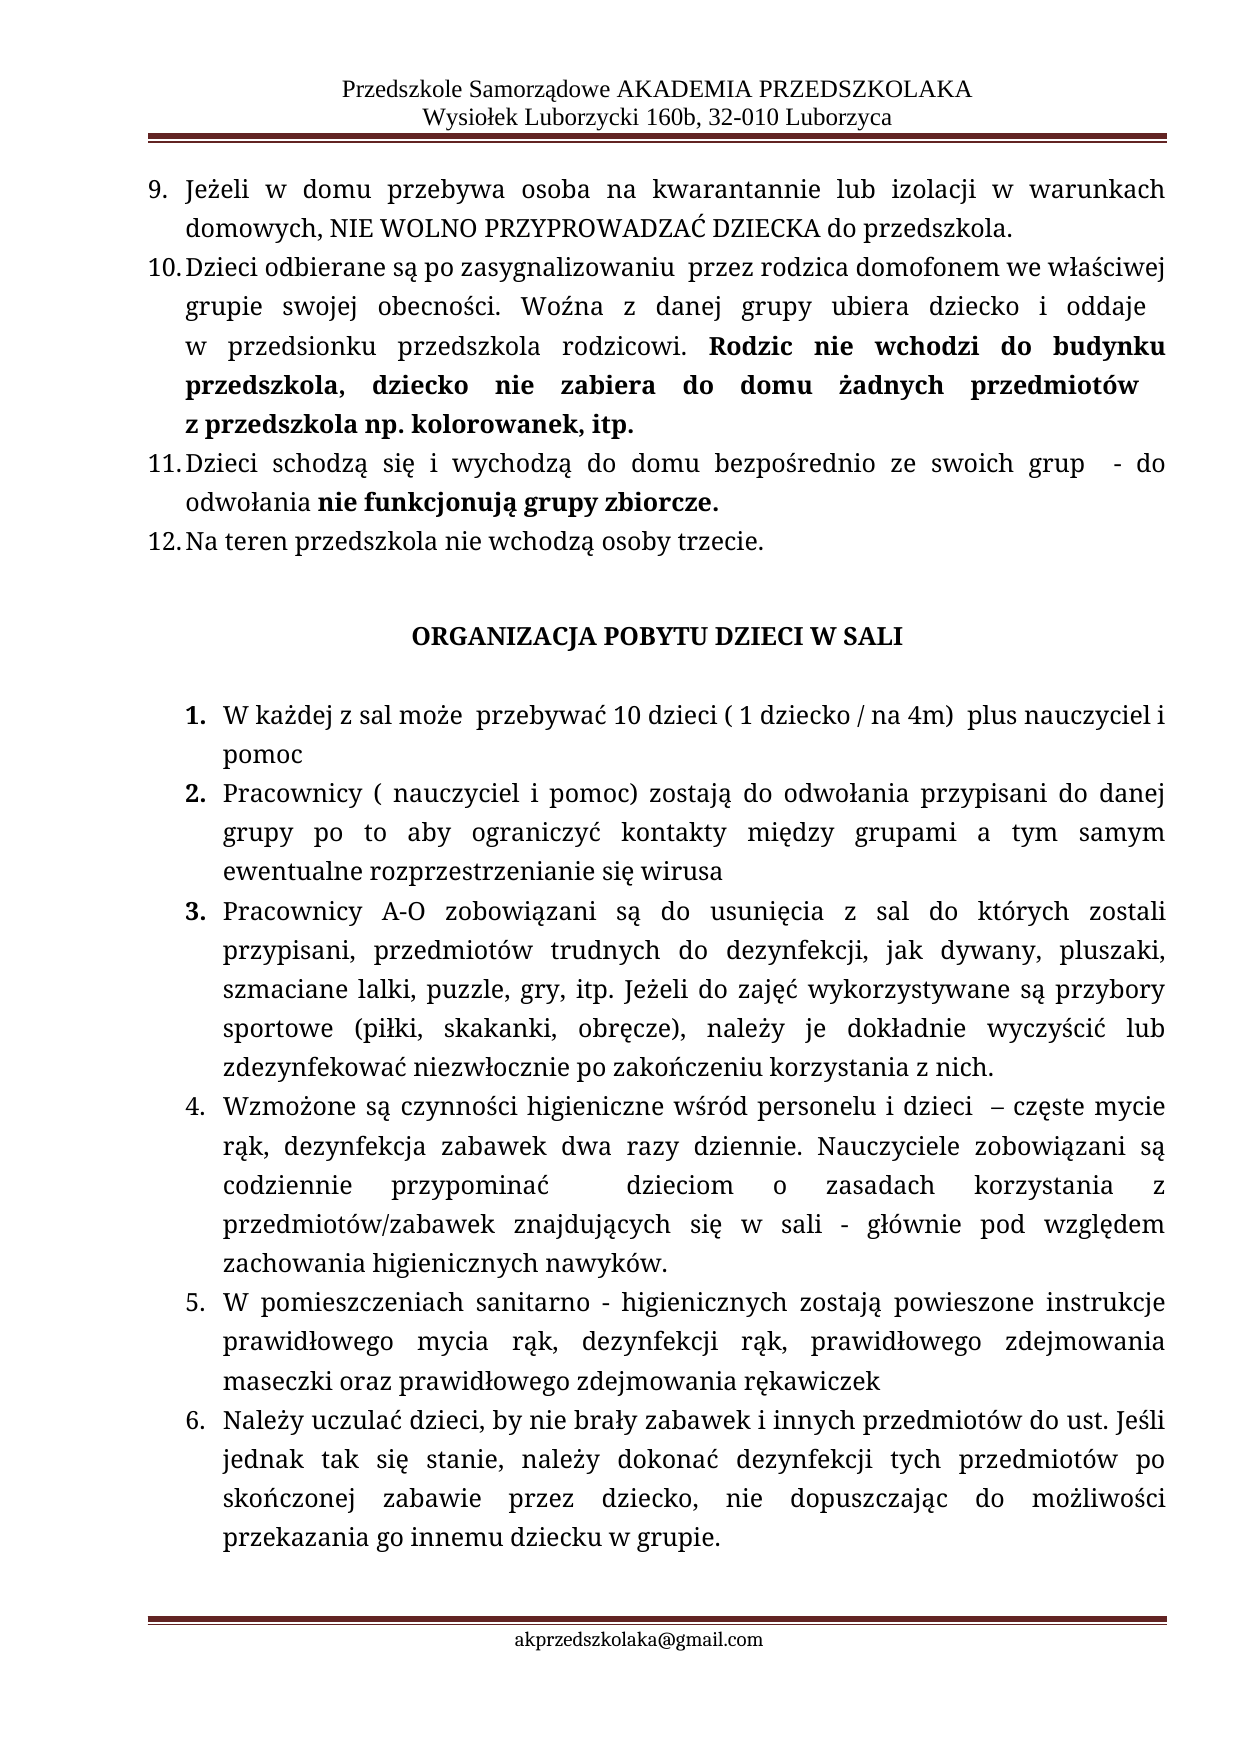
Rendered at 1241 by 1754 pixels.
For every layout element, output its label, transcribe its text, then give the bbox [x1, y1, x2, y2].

list Należy uczulać dzieci, by nie brały zabawek i innych przedmiotów do ust. Jeśli jednak tak się stanie, należy dokonać dezynfekcji tych przedmiotów po skończonej zabawie przez dziecko, nie dopuszczając do możliwości przekazania go innemu dziecku w grupie. [185, 1402, 1167, 1554]
text ORGANIZACJA POBYTU DZIECI W SALI [148, 619, 1167, 653]
list W każdej z sal może przebywać 10 dzieci ( 1 dziecko / na 4m) plus nauczyciel i pomoc [185, 697, 1167, 771]
list Wzmożone są czynności higieniczne wśród personelu i dzieci – częste mycie rąk, dezynfekcja zabawek dwa razy dziennie. Nauczyciele zobowiązani są codziennie przypominać dzieciom o zasadach korzystania z przedmiotów/zabawek znajdujących się w sali - głównie pod względem zachowania higienicznych nawyków. [185, 1089, 1167, 1280]
list W pomieszczeniach sanitarno - higienicznych zostają powieszone instrukcje prawidłowego mycia rąk, dezynfekcji rąk, prawidłowego zdejmowania maseczki oraz prawidłowego zdejmowania rękawiczek [185, 1285, 1167, 1397]
list Pracownicy ( nauczyciel i pomoc) zostają do odwołania przypisani do danej grupy po to aby ograniczyć kontakty między grupami a tym samym ewentualne rozprzestrzenianie się wirusa [185, 776, 1167, 888]
list Jeżeli w domu przebywa osoba na kwarantannie lub izolacji w warunkach domowych, NIE WOLNO PRZYPROWADZAĆ DZIECKA do przedszkola. [148, 171, 1167, 245]
list Pracownicy A-O zobowiązani są do usunięcia z sal do których zostali przypisani, przedmiotów trudnych do dezynfekcji, jak dywany, pluszaki, szmaciane lalki, puzzle, gry, itp. Jeżeli do zajęć wykorzystywane są przybory sportowe (piłki, skakanki, obręcze), należy je dokładnie wyczyścić lub zdezynfekować niezwłocznie po zakończeniu korzystania z nich. [185, 893, 1167, 1084]
list Dzieci odbierane są po zasygnalizowaniu przez rodzica domofonem we właściwej grupie swojej obecności. Woźna z danej grupy ubiera dziecko i oddaje w przedsionku przedszkola rodzicowi. Rodzic nie wchodzi do budynku przedszkola, dziecko nie zabiera do domu żadnych przedmiotów z przedszkola np. kolorowanek, itp. [148, 250, 1167, 441]
list Na teren przedszkola nie wchodzą osoby trzecie. [148, 524, 1167, 558]
list Dzieci schodzą się i wychodzą do domu bezpośrednio ze swoich grup - do odwołania nie funkcjonują grupy zbiorcze. [148, 446, 1167, 519]
